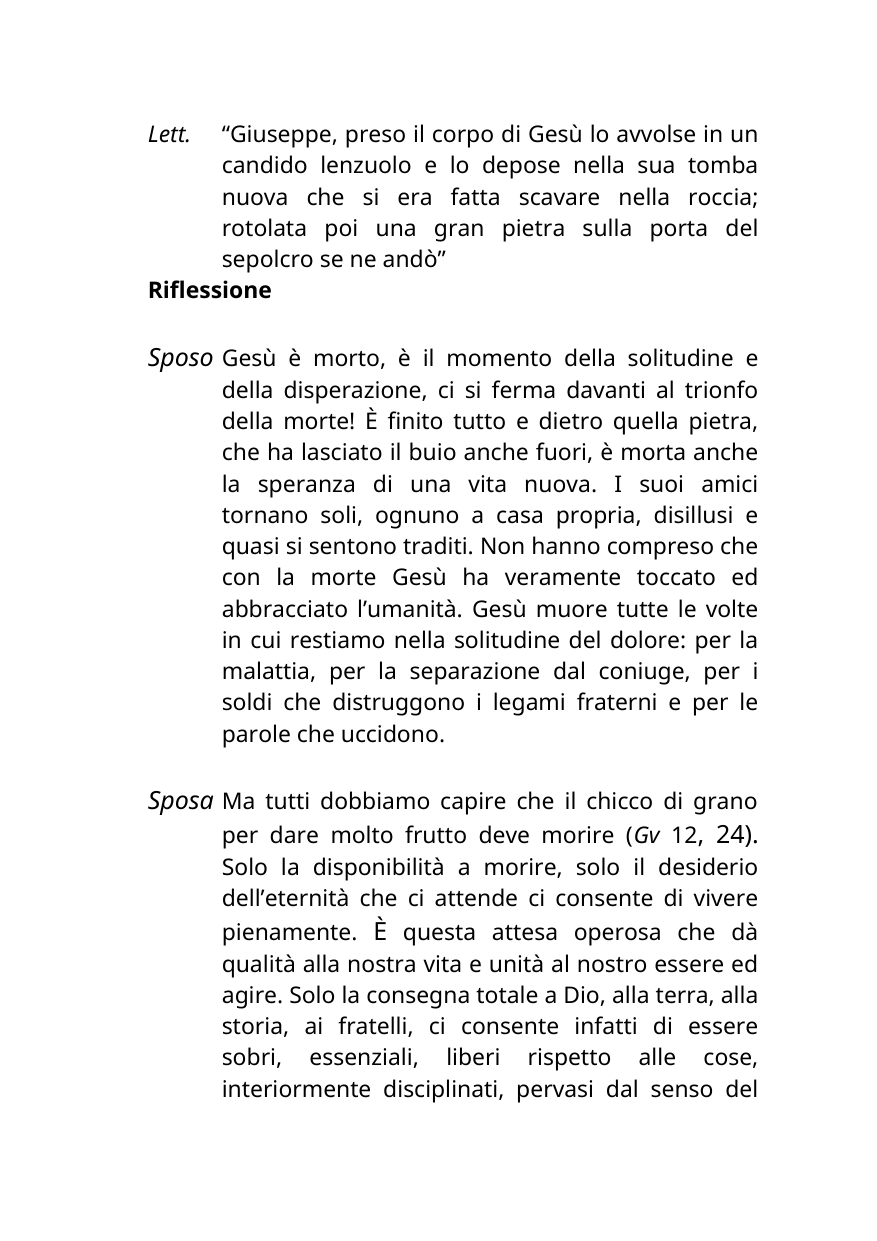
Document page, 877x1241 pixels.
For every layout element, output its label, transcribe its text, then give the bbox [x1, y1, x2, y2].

text Sposo Gesù è morto, è il momento della solitudine e della disperazione, ci si ferma davanti al trionfo della morte! È finito tutto e dietro quella pietra, che ha lasciato il buio anche fuori, è morta anche la speranza di una vita nuova. I suoi amici tornano soli, ognuno a casa propria, disillusi e quasi si sentono traditi. Non hanno compreso che con la morte Gesù ha veramente toccato ed abbracciato l’umanità. Gesù muore tutte le volte in cui restiamo nella solitudine del dolore: per la malattia, per la separazione dal coniuge, per i soldi che distruggono i legami fraterni e per le parole che uccidono. [148, 340, 759, 749]
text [148, 783, 759, 1104]
text Riflessione [148, 274, 759, 306]
text Lett. “Giuseppe, preso il corpo di Gesù lo avvolse in un candido lenzuolo e lo depose nella sua tomba nuova che si era fatta scavare nella roccia; rotolata poi una gran pietra sulla porta del sepolcro se ne andò” [148, 118, 759, 274]
